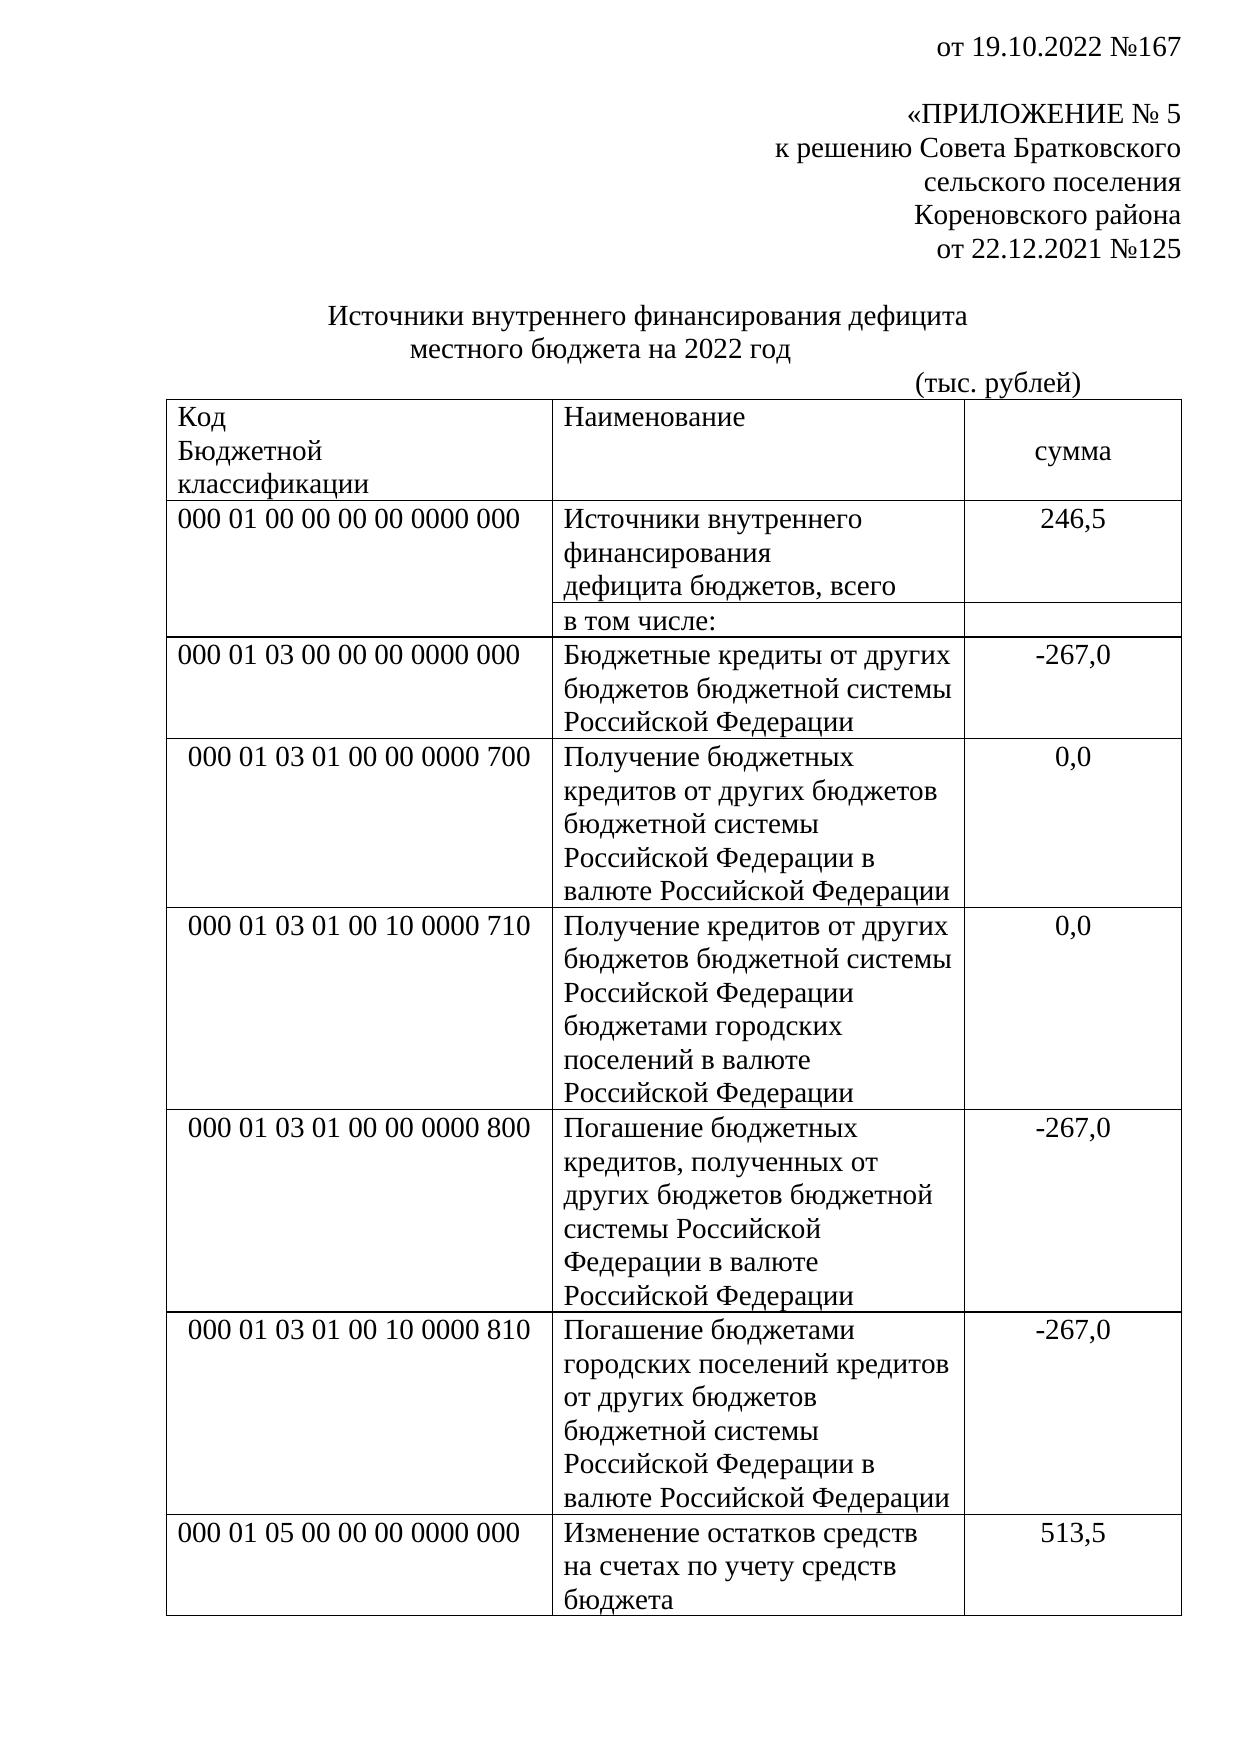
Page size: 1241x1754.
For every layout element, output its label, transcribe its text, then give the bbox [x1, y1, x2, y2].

table_cell 000 01 03 01 00 00 0000 700 [167, 739, 552, 907]
table_header Наименование [553, 400, 964, 500]
table_cell 000 01 03 01 00 10 0000 810 [167, 1313, 552, 1514]
text Источники внутреннего финансирования дефицита [252, 298, 1181, 331]
table_cell Погашение бюджетами городских поселений кредитов от других бюджетов бюджетной системы Российской Федерации в валюте Российской Федерации [553, 1313, 964, 1514]
table_cell 000 01 05 00 00 00 0000 000 [167, 1515, 552, 1615]
table_header сумма [965, 400, 1181, 500]
text (тыс. рублей) [177, 365, 1181, 398]
table_cell 246,5 [965, 501, 1181, 602]
table_cell Получение бюджетных кредитов от других бюджетов бюджетной системы Российской Федерации в валюте Российской Федерации [553, 739, 964, 907]
text к решению Совета Братковского [177, 130, 1181, 164]
text «ПРИЛОЖЕНИЕ № 5 [177, 97, 1181, 130]
table_cell -267,0 [965, 638, 1181, 738]
table_cell Источники внутреннего финансирования дефицита бюджетов, всего [553, 501, 964, 602]
table_cell 0,0 [965, 739, 1181, 907]
table_cell в том числе: [553, 603, 964, 636]
table_cell Погашение бюджетных кредитов, полученных от других бюджетов бюджетной системы Российской Федерации в валюте Российской Федерации [553, 1110, 964, 1311]
table_cell Получение кредитов от других бюджетов бюджетной системы Российской Федерации бюджетами городских поселений в валюте Российской Федерации [553, 908, 964, 1109]
text Кореновского района [177, 197, 1181, 231]
table_cell -267,0 [965, 1110, 1181, 1311]
table_cell Изменение остатков средств на счетах по учету средств бюджета [553, 1515, 964, 1615]
table_header Код Бюджетной классификации [167, 400, 552, 500]
table_cell [965, 603, 1181, 636]
table_cell 000 01 03 00 00 00 0000 000 [167, 638, 552, 738]
table_cell 513,5 [965, 1515, 1181, 1615]
text сельского поселения [177, 164, 1181, 197]
table_cell 000 01 00 00 00 00 0000 000 [167, 501, 552, 636]
text от 22.12.2021 №125 [177, 231, 1181, 264]
table_cell 000 01 03 01 00 00 0000 800 [167, 1110, 552, 1311]
text местного бюджета на 2022 год [402, 331, 1181, 365]
table_cell Бюджетные кредиты от других бюджетов бюджетной системы Российской Федерации [553, 638, 964, 738]
table_cell 0,0 [965, 908, 1181, 1109]
text от 19.10.2022 №167 [177, 29, 1181, 63]
table_cell 000 01 03 01 00 10 0000 710 [167, 908, 552, 1109]
table_cell -267,0 [965, 1313, 1181, 1514]
